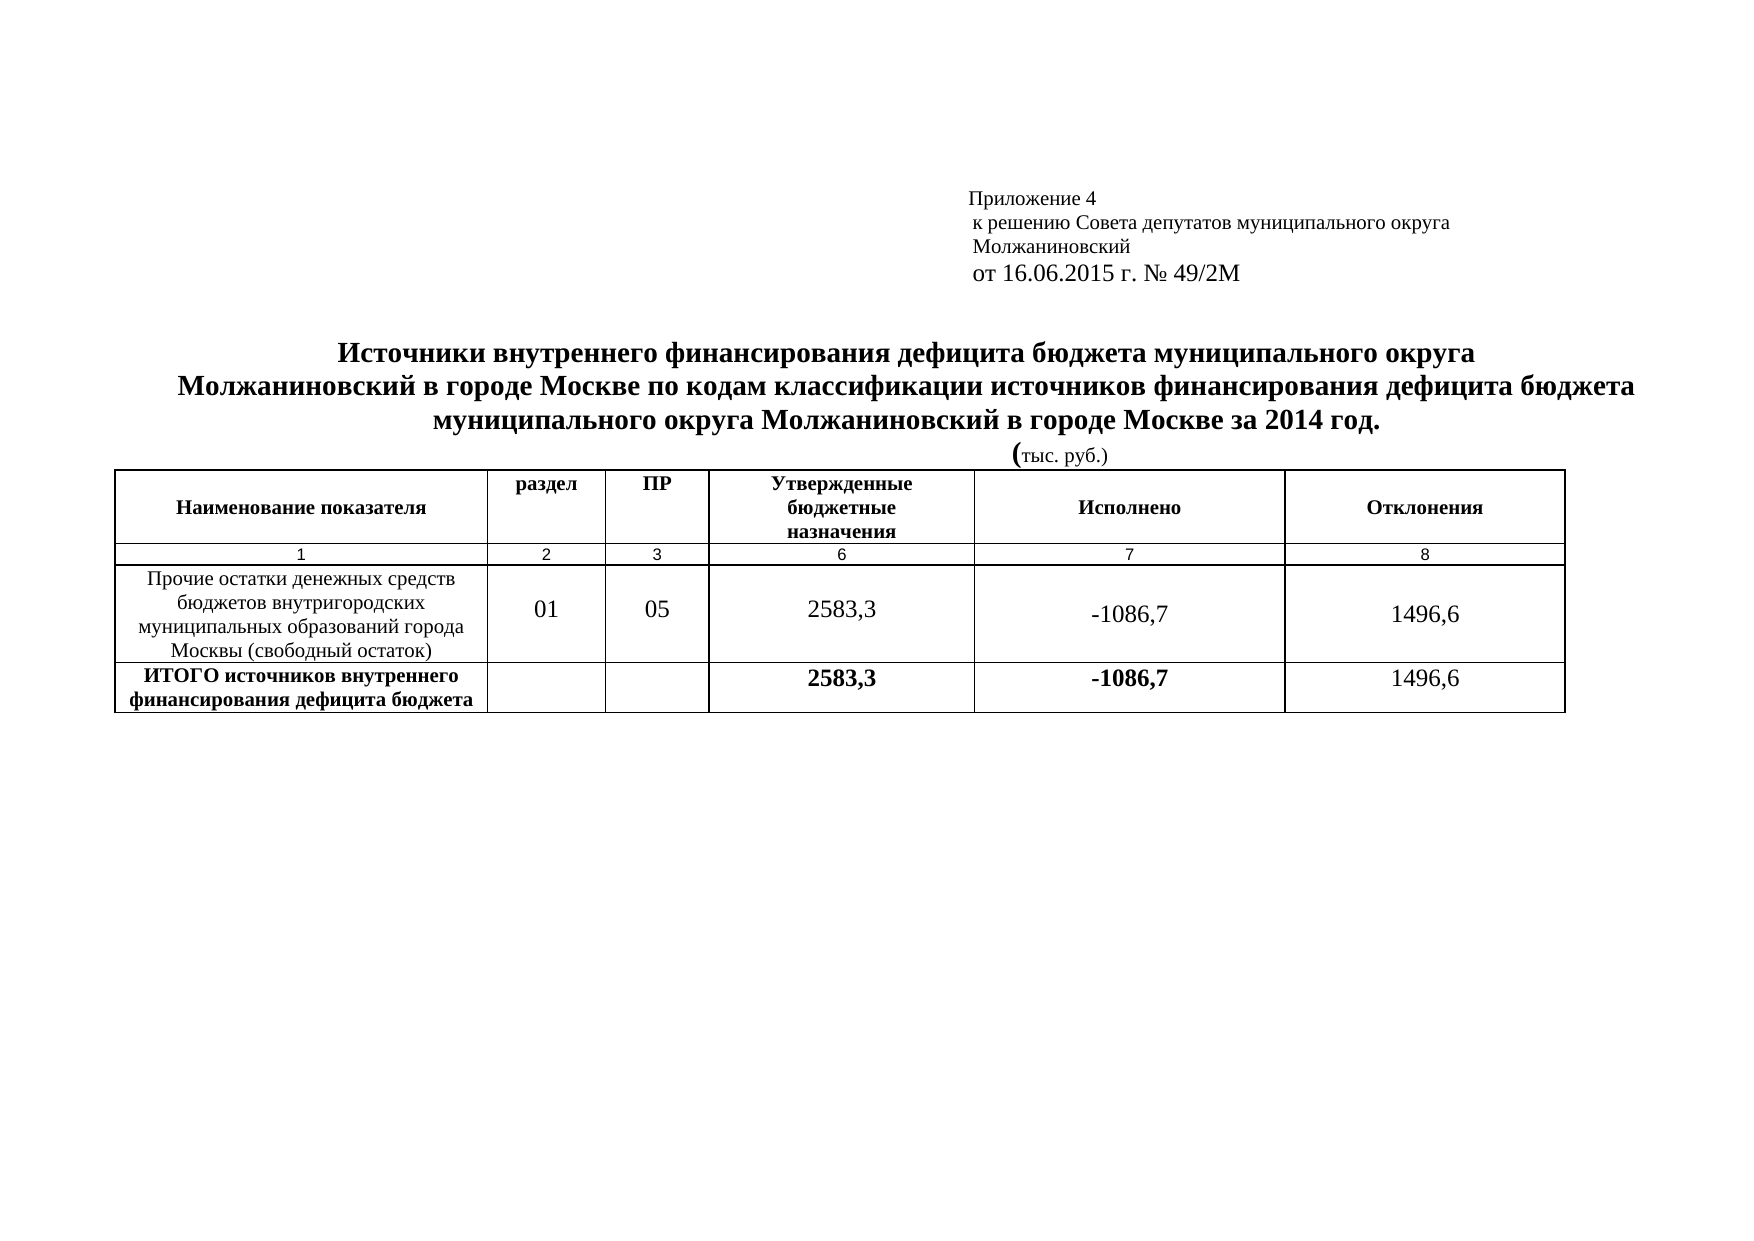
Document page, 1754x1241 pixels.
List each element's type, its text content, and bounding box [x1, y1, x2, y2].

table_header Наименование показателя [116, 471, 487, 543]
table_cell -1086,7 [975, 566, 1284, 662]
table_cell 2 [488, 544, 605, 564]
table_cell 6 [710, 544, 974, 564]
table_cell [488, 663, 605, 711]
table_header Отклонения [1286, 471, 1564, 543]
table_header ПР [606, 471, 708, 543]
text Молжаниновский в городе Москве по кодам классификации источников финансирования дефицита бюджета муниципального округа Молжаниновский в городе Москве за 2014 год. [118, 368, 1695, 435]
table_cell 7 [975, 544, 1284, 564]
table_cell 2583,3 [710, 663, 974, 711]
table_cell [606, 663, 708, 711]
table_header Утвержденные бюджетные назначения [710, 471, 974, 543]
table_header Исполнено [975, 471, 1284, 543]
table_header раздел [488, 471, 605, 543]
text от 16.06.2015 г. № 49/2М [118, 258, 1695, 287]
text (тыс. руб.) [118, 435, 1695, 469]
table_cell 2583,3 [710, 566, 974, 662]
table_cell 3 [606, 544, 708, 564]
table_cell 01 [488, 566, 605, 662]
table_cell 1496,6 [1286, 663, 1564, 711]
table_cell 05 [606, 566, 708, 662]
table_cell 1496,6 [1286, 566, 1564, 662]
text Молжаниновский [118, 234, 1695, 258]
text Источники внутреннего финансирования дефицита бюджета муниципального округа [118, 335, 1695, 368]
text Приложение 4 [118, 186, 1695, 210]
table_cell Прочие остатки денежных средств бюджетов внутригородских муниципальных образований города Москвы (свободный остаток) [116, 566, 487, 662]
table_cell ИТОГО источников внутреннего финансирования дефицита бюджета [116, 663, 487, 711]
table_cell 8 [1286, 544, 1564, 564]
text к решению Совета депутатов муниципального округа [118, 210, 1695, 234]
table_cell -1086,7 [975, 663, 1284, 711]
table_cell 1 [116, 544, 487, 564]
